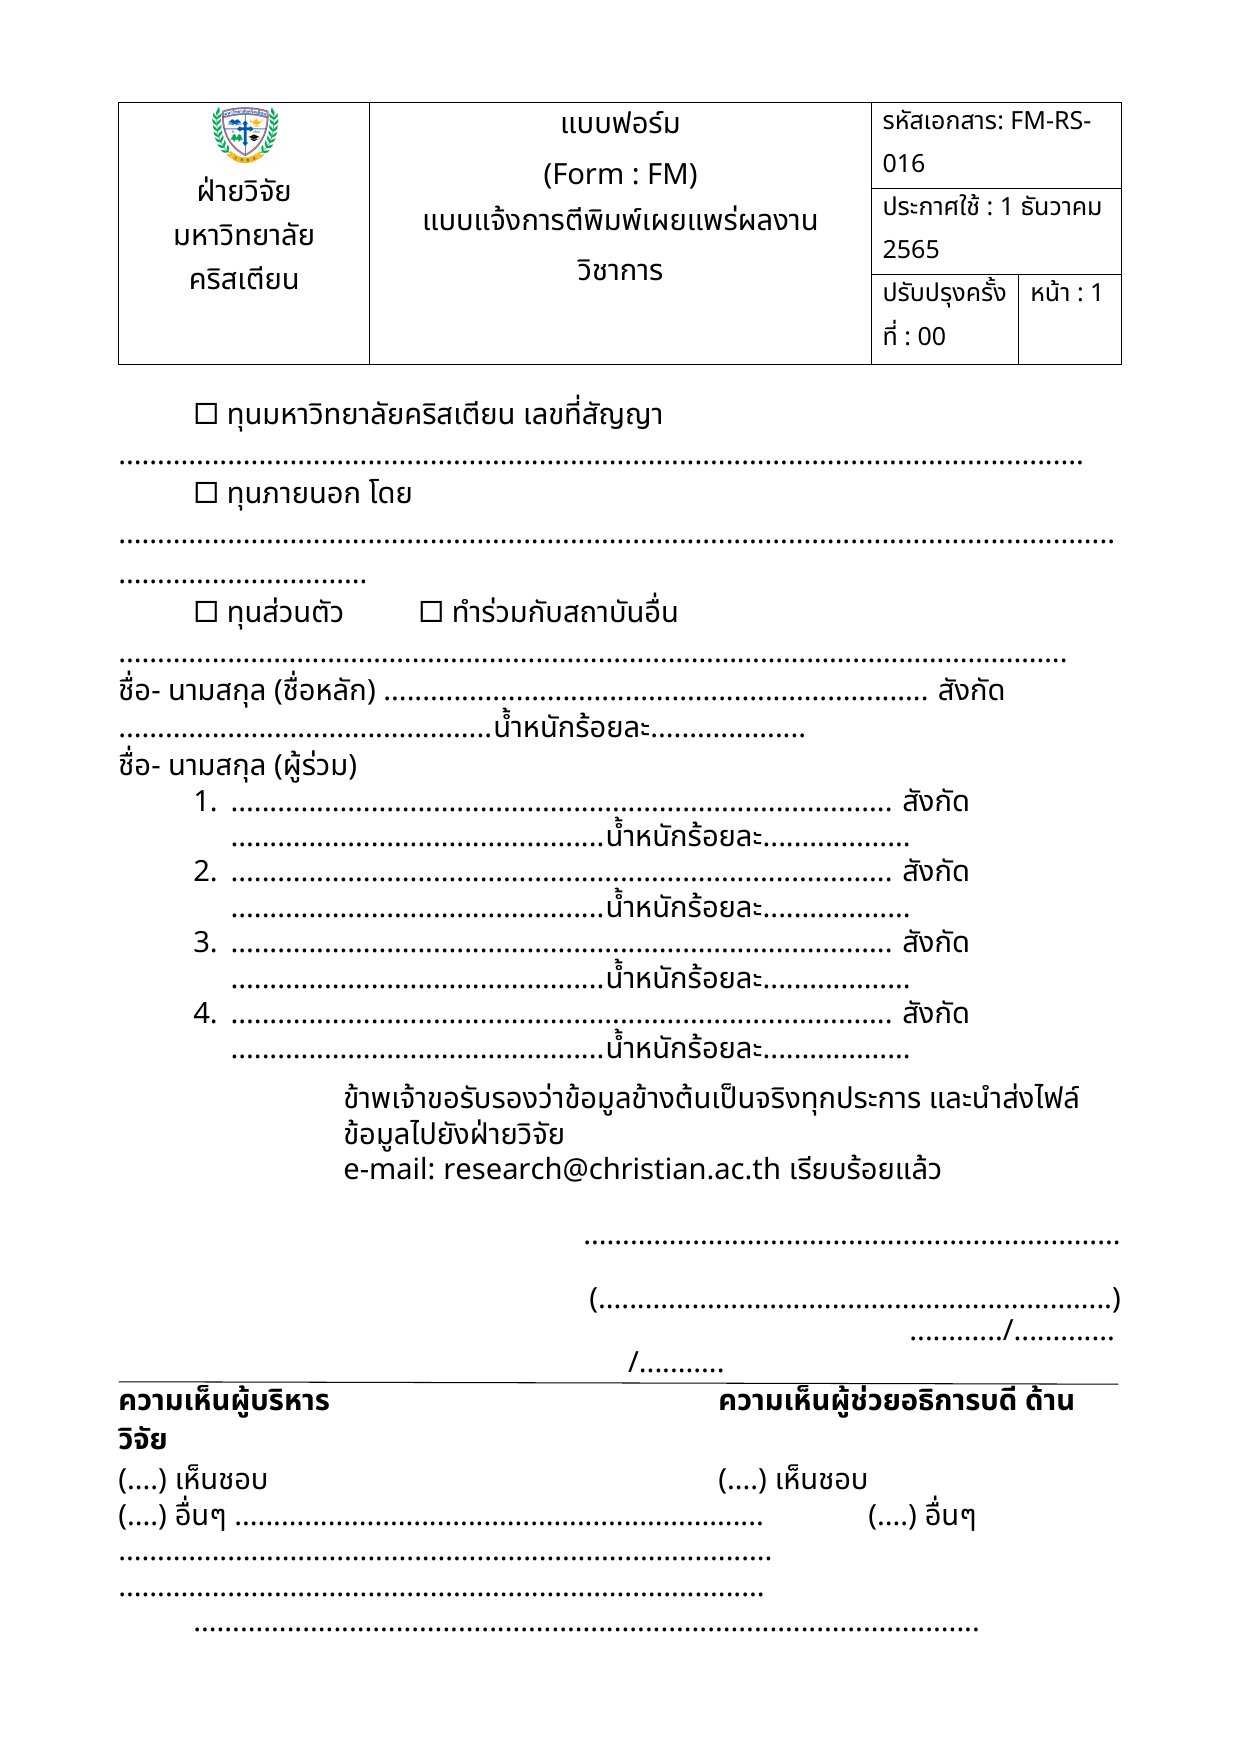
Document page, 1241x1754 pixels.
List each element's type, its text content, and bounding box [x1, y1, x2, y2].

text ................................................................................... ..................................................................................................... [118, 1568, 1122, 1639]
text ทุนภายนอก โดย ................................................................................................................................................................ [118, 472, 1122, 591]
list ..................................................................... [230, 1187, 1122, 1252]
text e-mail: research@christian.ac.th เรียบร้อยแล้ว [343, 1151, 1122, 1187]
list ..................................................................................... สังกัด ................................................น้ำหนักร้อยละ................... [193, 783, 1122, 853]
text ทุนส่วนตัว ทำร่วมกับสถาบันอื่น ..............……………………………........................……………………………………………. [118, 591, 1122, 670]
text ข้าพเจ้าขอรับรองว่าข้อมูลข้างต้นเป็นจริงทุกประการ และนำส่งไฟล์ข้อมูลไปยังฝ่ายวิจัย [343, 1081, 1122, 1151]
text (....) อื่นๆ .................................................................... (....) อื่นๆ .................................................................................... [118, 1497, 1122, 1568]
list ..................................................................................... สังกัด ................................................น้ำหนักร้อยละ................... [193, 995, 1122, 1066]
text (....) เห็นชอบ (....) เห็นชอบ [118, 1457, 1122, 1497]
list ..................................................................................... สังกัด ................................................น้ำหนักร้อยละ................... [193, 924, 1122, 995]
text ชื่อ- นามสกุล (ชื่อหลัก) ...................................................................... สังกัด ................................................น้ำหนักร้อยละ.................... [118, 670, 1122, 745]
list ............/............./........... [230, 1316, 1122, 1378]
text ความเห็นผู้บริหาร ความเห็นผู้ช่วยอธิการบดี ด้านวิจัย [118, 1378, 1122, 1457]
text ทุนมหาวิทยาลัยคริสเตียน เลขที่สัญญา ............................................................................................................................ [118, 393, 1122, 472]
list ..................................................................................... สังกัด ................................................น้ำหนักร้อยละ................... [193, 853, 1122, 924]
list (..................................................................) [230, 1252, 1122, 1316]
text ชื่อ- นามสกุล (ผู้ร่วม) [118, 745, 1122, 783]
